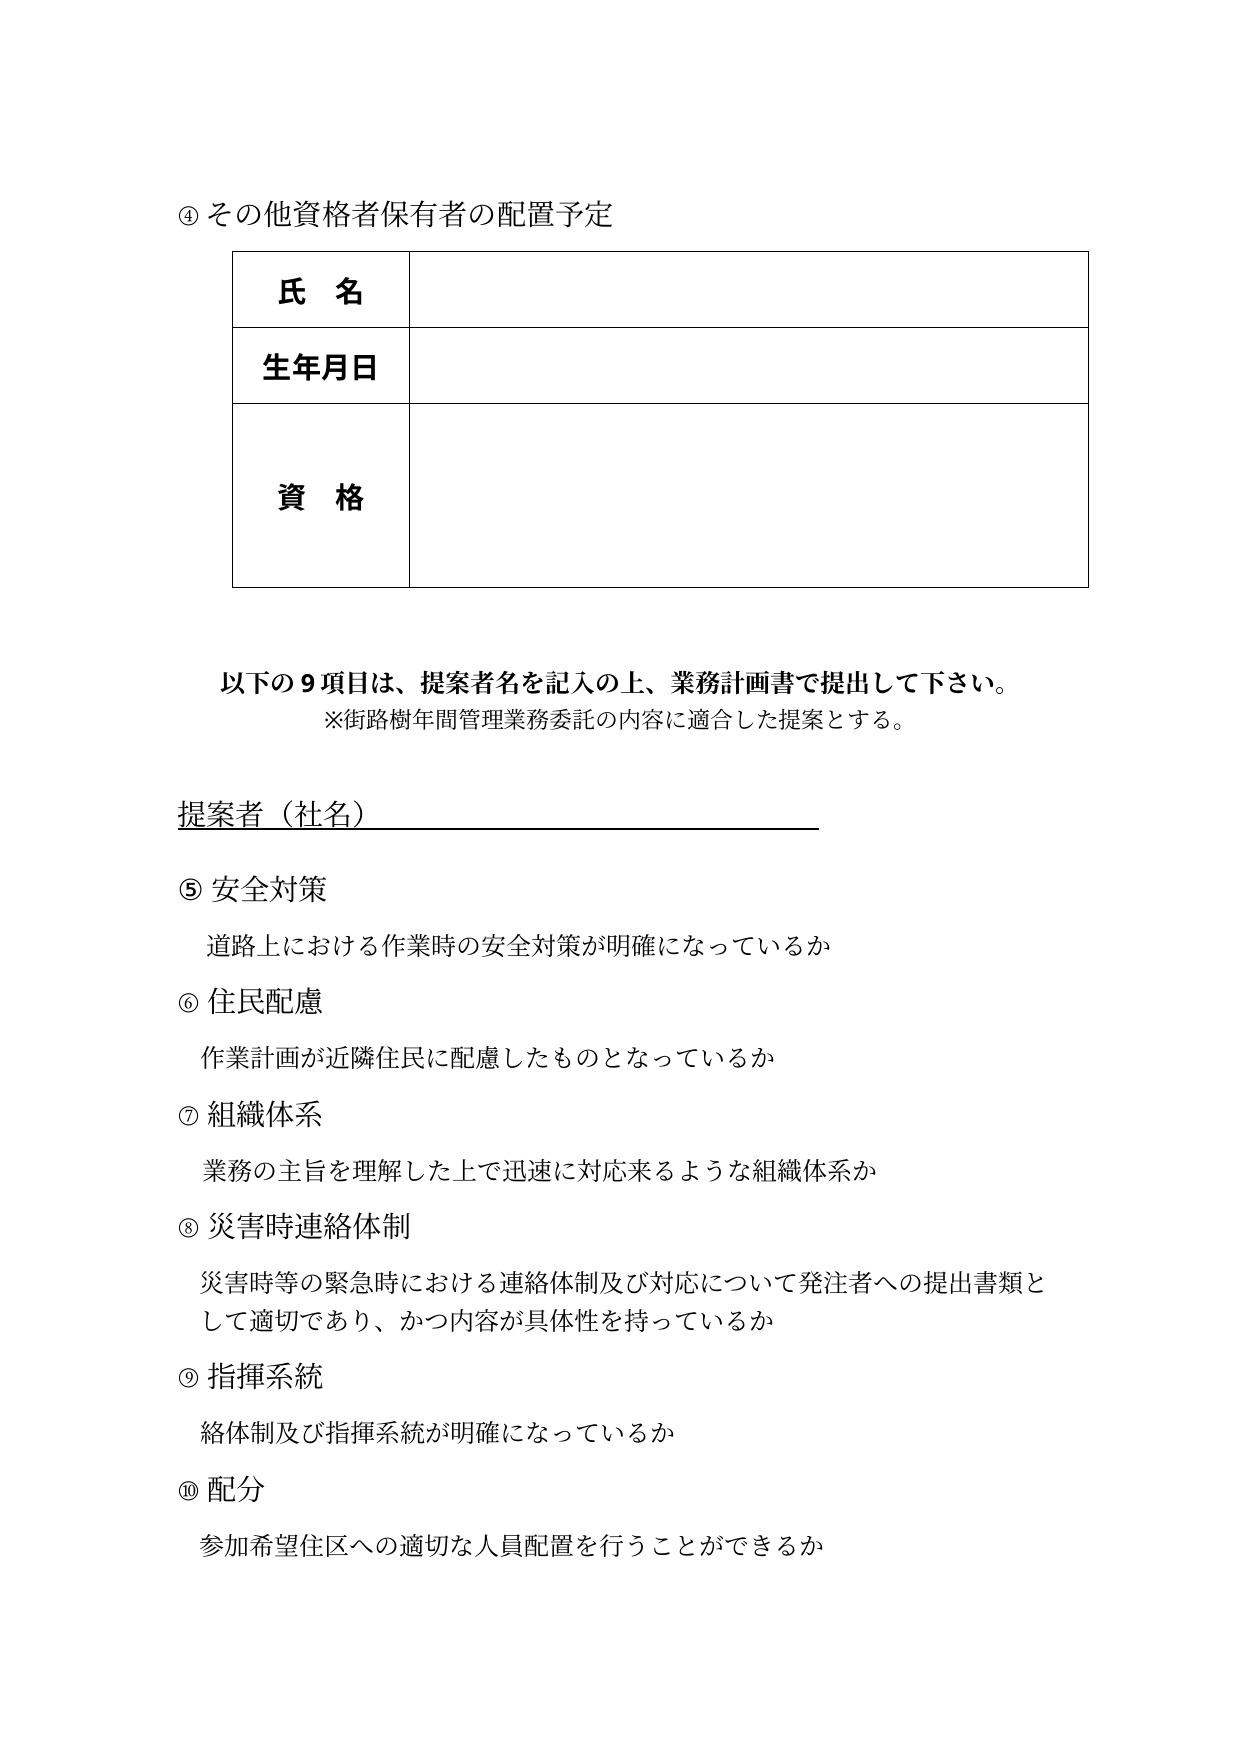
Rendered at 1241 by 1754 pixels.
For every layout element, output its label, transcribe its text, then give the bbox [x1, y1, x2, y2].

text ④その他資格者保有者の配置予定 [177, 176, 1063, 251]
text ⑥ 住民配慮 [177, 963, 1063, 1038]
table_header 氏 名 [233, 252, 409, 327]
text 以下の9項目は、提案者名を記入の上、業務計画書で提出して下さい。 [177, 663, 1063, 700]
text 災害時等の緊急時における連絡体制及び対応について発注者への提出書類として適切であり、かつ内容が具体性を持っているか [199, 1263, 1063, 1338]
text 道路上における作業時の安全対策が明確になっているか [177, 925, 1063, 963]
text ⑨ 指揮系統 [177, 1338, 1063, 1413]
text 提案者（社名） [177, 775, 1063, 850]
text 業務の主旨を理解した上で迅速に対応来るような組織体系か [177, 1150, 1063, 1188]
text 参加希望住区への適切な人員配置を行うことができるか [177, 1525, 1063, 1563]
table_header [410, 252, 1088, 327]
table_cell [410, 404, 1088, 587]
table_cell 生年月日 [233, 328, 409, 403]
table_cell [410, 328, 1088, 403]
text ⑦ 組織体系 [177, 1075, 1063, 1150]
table_cell 資 格 [233, 404, 409, 587]
text ※街路樹年間管理業務委託の内容に適合した提案とする。 [177, 700, 1063, 738]
text 絡体制及び指揮系統が明確になっているか [177, 1413, 1063, 1450]
text ⑤ 安全対策 [177, 850, 1063, 925]
text ⑧ 災害時連絡体制 [177, 1188, 1063, 1263]
text ⑩ 配分 [177, 1450, 1063, 1525]
text 作業計画が近隣住民に配慮したものとなっているか [177, 1038, 1063, 1075]
